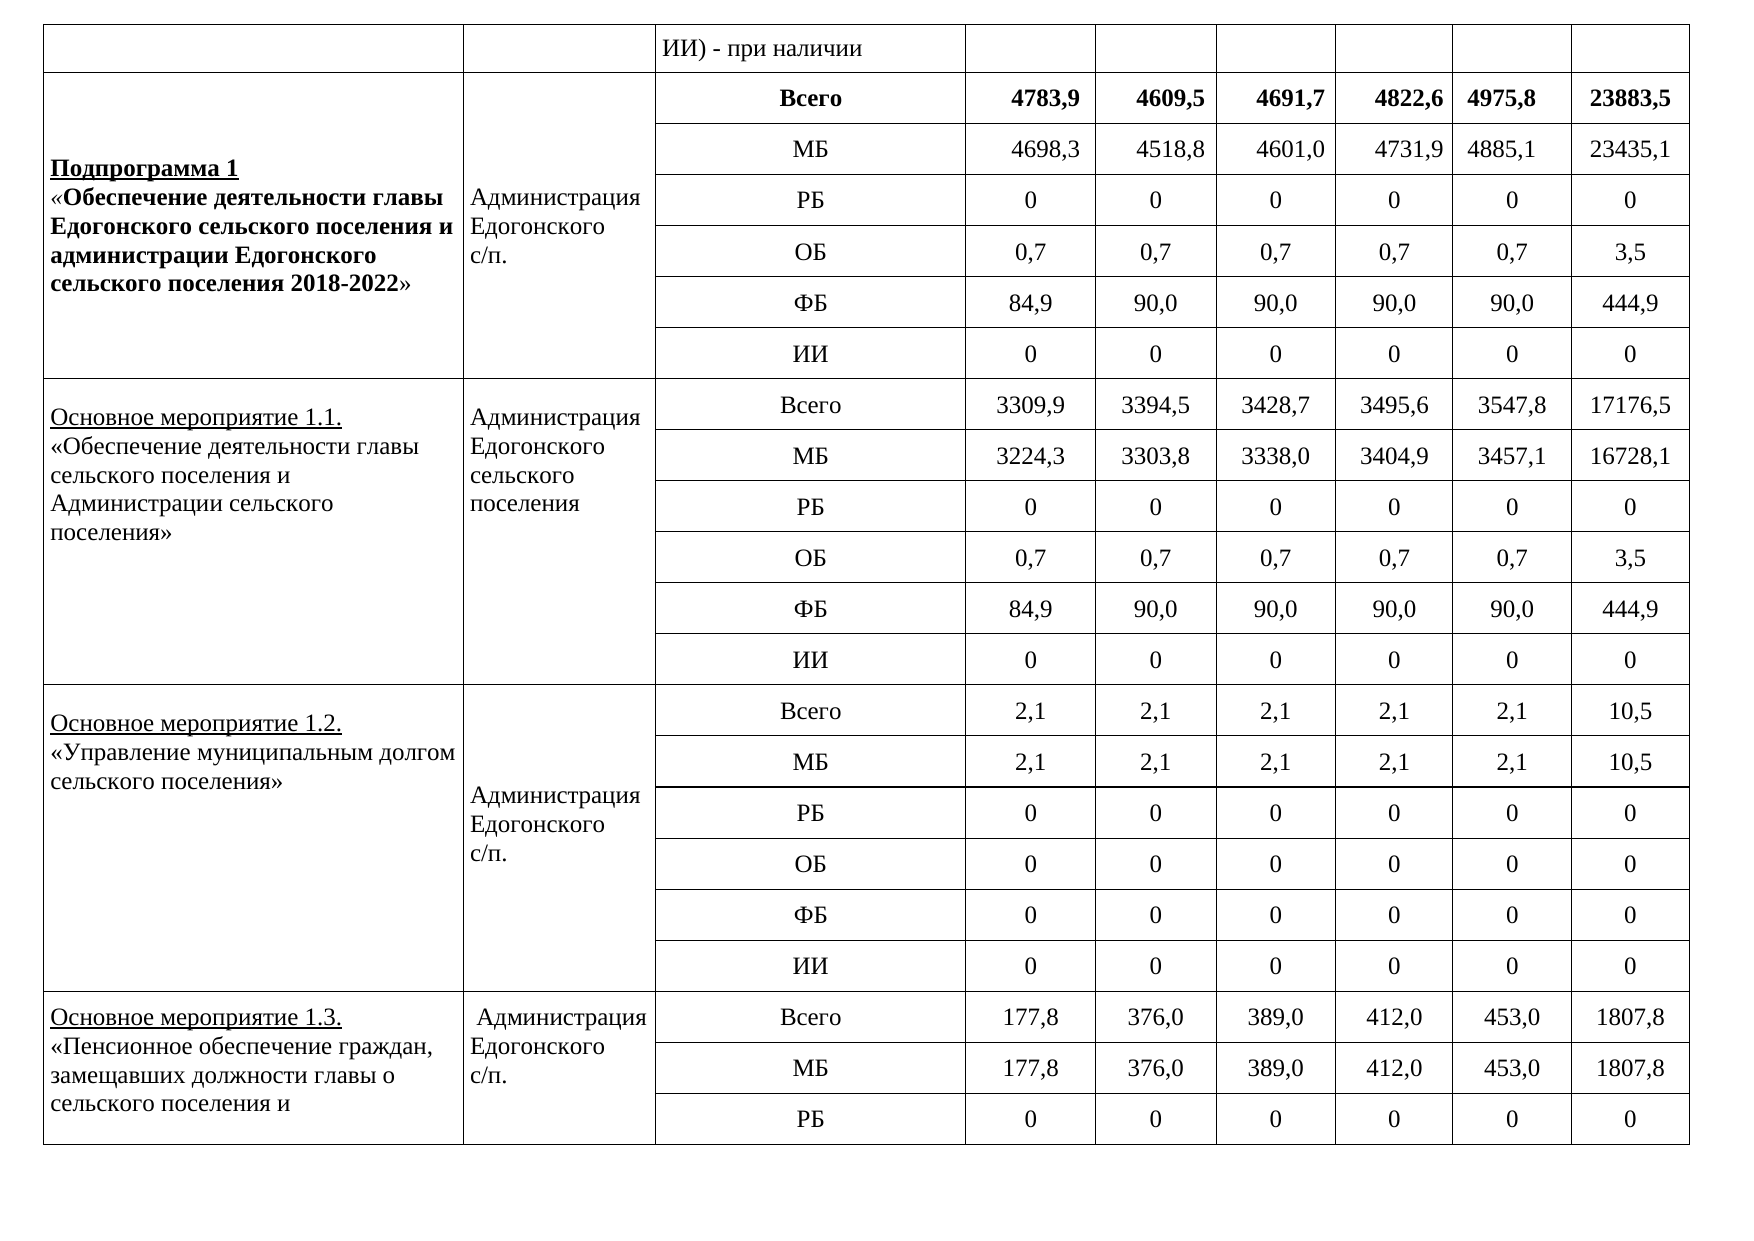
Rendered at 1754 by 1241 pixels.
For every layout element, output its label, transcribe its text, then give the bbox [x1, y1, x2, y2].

table_cell 4783,9 [966, 73, 1095, 123]
table_cell 0,7 [1453, 226, 1571, 276]
table_cell 17176,5 [1572, 379, 1689, 429]
table_cell 4731,9 [1336, 124, 1452, 174]
table_cell 0 [966, 328, 1095, 378]
table_cell Администрация Едогонского с/п. [464, 73, 655, 378]
table_cell 4885,1 [1453, 124, 1571, 174]
table_cell Всего [656, 992, 965, 1042]
table_cell 90,0 [1453, 277, 1571, 327]
table_cell 0,7 [1096, 226, 1216, 276]
table_cell 3394,5 [1096, 379, 1216, 429]
table_cell 0 [1096, 175, 1216, 225]
table_cell 0 [1096, 634, 1216, 684]
table_cell 0,7 [1453, 532, 1571, 582]
table_cell 0 [1336, 175, 1452, 225]
table_cell 2,1 [1217, 736, 1335, 786]
table_cell 412,0 [1336, 992, 1452, 1042]
table_cell 3495,6 [1336, 379, 1452, 429]
table_cell 2,1 [1453, 736, 1571, 786]
table_cell 444,9 [1572, 277, 1689, 327]
table_cell 3547,8 [1453, 379, 1571, 429]
table_cell 2,1 [966, 685, 1095, 735]
table_cell 0 [966, 890, 1095, 939]
table_cell 0,7 [966, 532, 1095, 582]
table_cell 90,0 [1217, 277, 1335, 327]
table_cell 2,1 [1336, 736, 1452, 786]
table_cell Всего [656, 73, 965, 123]
table_cell 2,1 [1096, 736, 1216, 786]
table_cell 4822,6 [1336, 73, 1452, 123]
table_cell 90,0 [1336, 583, 1452, 633]
table_cell 2,1 [1336, 685, 1452, 735]
table_cell 3338,0 [1217, 430, 1335, 480]
table_cell 23883,5 [1572, 73, 1689, 123]
table_cell Всего [656, 685, 965, 735]
table_cell Администрация Едогонского с/п. [464, 992, 655, 1144]
table_cell 389,0 [1217, 992, 1335, 1042]
table_cell 0 [1217, 634, 1335, 684]
table_cell Администрация Едогонского сельского поселения [464, 379, 655, 684]
table_cell 0 [1453, 890, 1571, 939]
table_cell 0 [1453, 839, 1571, 888]
table_cell 4691,7 [1217, 73, 1335, 123]
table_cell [656, 25, 965, 72]
table_cell 0 [1096, 839, 1216, 888]
table_cell 0 [1217, 788, 1335, 837]
table_cell 0 [1336, 890, 1452, 939]
table_cell 3428,7 [1217, 379, 1335, 429]
table_cell ИИ [656, 328, 965, 378]
table_cell МБ [656, 736, 965, 786]
table_cell 0 [1096, 890, 1216, 939]
table_cell 23435,1 [1572, 124, 1689, 174]
table_cell 90,0 [1453, 583, 1571, 633]
table_cell 2,1 [1096, 685, 1216, 735]
table_cell 0 [1336, 25, 1452, 72]
table_cell 0 [966, 634, 1095, 684]
table_cell 3224,3 [966, 430, 1095, 480]
table_cell 0 [1336, 839, 1452, 888]
table_cell ИИ [656, 941, 965, 991]
table_cell 4975,8 [1453, 73, 1571, 123]
table_cell 0 [1096, 25, 1216, 72]
table_cell 1807,8 [1572, 1043, 1689, 1093]
table_cell РБ [656, 481, 965, 531]
table_cell 389,0 [1217, 1043, 1335, 1093]
table_cell 177,8 [966, 992, 1095, 1042]
table_cell 0 [1572, 175, 1689, 225]
table_cell 3,5 [1572, 226, 1689, 276]
table_cell 84,9 [966, 277, 1095, 327]
table_cell 0 [966, 839, 1095, 888]
table_cell ОБ [656, 839, 965, 888]
table_cell МБ [656, 124, 965, 174]
table_cell РБ [656, 788, 965, 837]
table_cell 4601,0 [1217, 124, 1335, 174]
table_cell 4609,5 [1096, 73, 1216, 123]
table_cell 453,0 [1453, 992, 1571, 1042]
table_cell Подпрограмма 1 «Обеспечение деятельности главы Едогонского сельского поселения и администрации Едогонского сельского поселения 2018-2022» [44, 73, 463, 378]
table_cell ФБ [656, 890, 965, 939]
table_cell 0 [1096, 481, 1216, 531]
table_cell 0 [1572, 25, 1689, 72]
table_cell 0 [1572, 634, 1689, 684]
table_cell 0 [966, 25, 1095, 72]
table_cell РБ [656, 175, 965, 225]
table_cell 90,0 [1096, 583, 1216, 633]
table_cell 1807,8 [1572, 992, 1689, 1042]
table_cell 0 [1336, 941, 1452, 991]
table_cell 10,5 [1572, 736, 1689, 786]
table_cell 412,0 [1336, 1043, 1452, 1093]
table_cell 376,0 [1096, 992, 1216, 1042]
table_cell 453,0 [1453, 1043, 1571, 1093]
table_cell АдминистрацияЕдогонского с/п. [464, 685, 655, 991]
table_cell 376,0 [1096, 1043, 1216, 1093]
table_cell 0 [1217, 175, 1335, 225]
table_cell 0,7 [1096, 532, 1216, 582]
table_cell 0 [1217, 25, 1335, 72]
table_cell 0 [966, 941, 1095, 991]
table_cell 0 [1572, 481, 1689, 531]
table_cell 4698,3 [966, 124, 1095, 174]
table_cell 0 [1336, 788, 1452, 837]
table_cell 0,7 [1217, 532, 1335, 582]
table_cell 90,0 [1336, 277, 1452, 327]
table_cell 0 [966, 481, 1095, 531]
table_cell 0 [1217, 481, 1335, 531]
table_cell 0 [1453, 328, 1571, 378]
table_cell Всего [656, 379, 965, 429]
table_cell 0 [1572, 1094, 1689, 1144]
table_cell 0 [1096, 941, 1216, 991]
table_cell 177,8 [966, 1043, 1095, 1093]
table_cell 0 [1336, 634, 1452, 684]
table_cell 0,7 [1336, 532, 1452, 582]
table_cell 0 [1453, 25, 1571, 72]
table_cell 0 [1453, 481, 1571, 531]
table_cell 90,0 [1217, 583, 1335, 633]
table_cell 3,5 [1572, 532, 1689, 582]
table_cell 0 [1217, 839, 1335, 888]
table_cell МБ [656, 430, 965, 480]
table_cell 0 [1336, 1094, 1452, 1144]
table_cell 0 [1453, 634, 1571, 684]
table_cell ИИ [656, 634, 965, 684]
table_cell 3309,9 [966, 379, 1095, 429]
table_cell ОБ [656, 532, 965, 582]
table_cell ФБ [656, 583, 965, 633]
table_cell 84,9 [966, 583, 1095, 633]
table_cell 4518,8 [1096, 124, 1216, 174]
table_cell 0 [1217, 328, 1335, 378]
table_cell 16728,1 [1572, 430, 1689, 480]
table_cell 0 [1336, 328, 1452, 378]
table_cell 0 [1572, 839, 1689, 888]
table_cell 0,7 [966, 226, 1095, 276]
table_cell ФБ [656, 277, 965, 327]
table_cell 0 [1217, 1094, 1335, 1144]
table_cell 0 [966, 1094, 1095, 1144]
table_cell ОБ [656, 226, 965, 276]
table_cell 0 [1572, 788, 1689, 837]
table_cell 2,1 [966, 736, 1095, 786]
table_cell 0 [1453, 175, 1571, 225]
table_cell 3303,8 [1096, 430, 1216, 480]
table_cell 0 [1336, 481, 1452, 531]
table_cell 0 [1572, 890, 1689, 939]
table_cell 3457,1 [1453, 430, 1571, 480]
table_cell 0 [1453, 941, 1571, 991]
table_cell 90,0 [1096, 277, 1216, 327]
table_cell Основное мероприятие 1.2. «Управление муниципальным долгом сельского поселения» [44, 685, 463, 991]
table_cell 0,7 [1217, 226, 1335, 276]
table_cell 0 [1217, 941, 1335, 991]
table_cell 0 [966, 175, 1095, 225]
table_cell 0 [1096, 328, 1216, 378]
table_cell РБ [656, 1094, 965, 1144]
table_cell 10,5 [1572, 685, 1689, 735]
table_cell 2,1 [1453, 685, 1571, 735]
table_cell 0 [1096, 1094, 1216, 1144]
table_cell 0 [1453, 788, 1571, 837]
table_cell МБ [656, 1043, 965, 1093]
table_cell 0,7 [1336, 226, 1452, 276]
table_cell 0 [1572, 328, 1689, 378]
table_cell 3404,9 [1336, 430, 1452, 480]
table_cell 0 [1217, 890, 1335, 939]
table_cell 0 [1572, 941, 1689, 991]
table_cell 444,9 [1572, 583, 1689, 633]
table_cell 0 [1453, 1094, 1571, 1144]
table_cell Основное мероприятие 1.3. «Пенсионное обеспечение граждан, замещавших должности главы о сельского поселения и муниципальных служащих органов местного самоуправления сельского поселения» [44, 992, 463, 1144]
table_cell 2,1 [1217, 685, 1335, 735]
table_cell 0 [1096, 788, 1216, 837]
table_cell 0 [966, 788, 1095, 837]
table_cell Основное мероприятие 1.1. «Обеспечение деятельности главы сельского поселения и Администрации сельского поселения» [44, 379, 463, 684]
